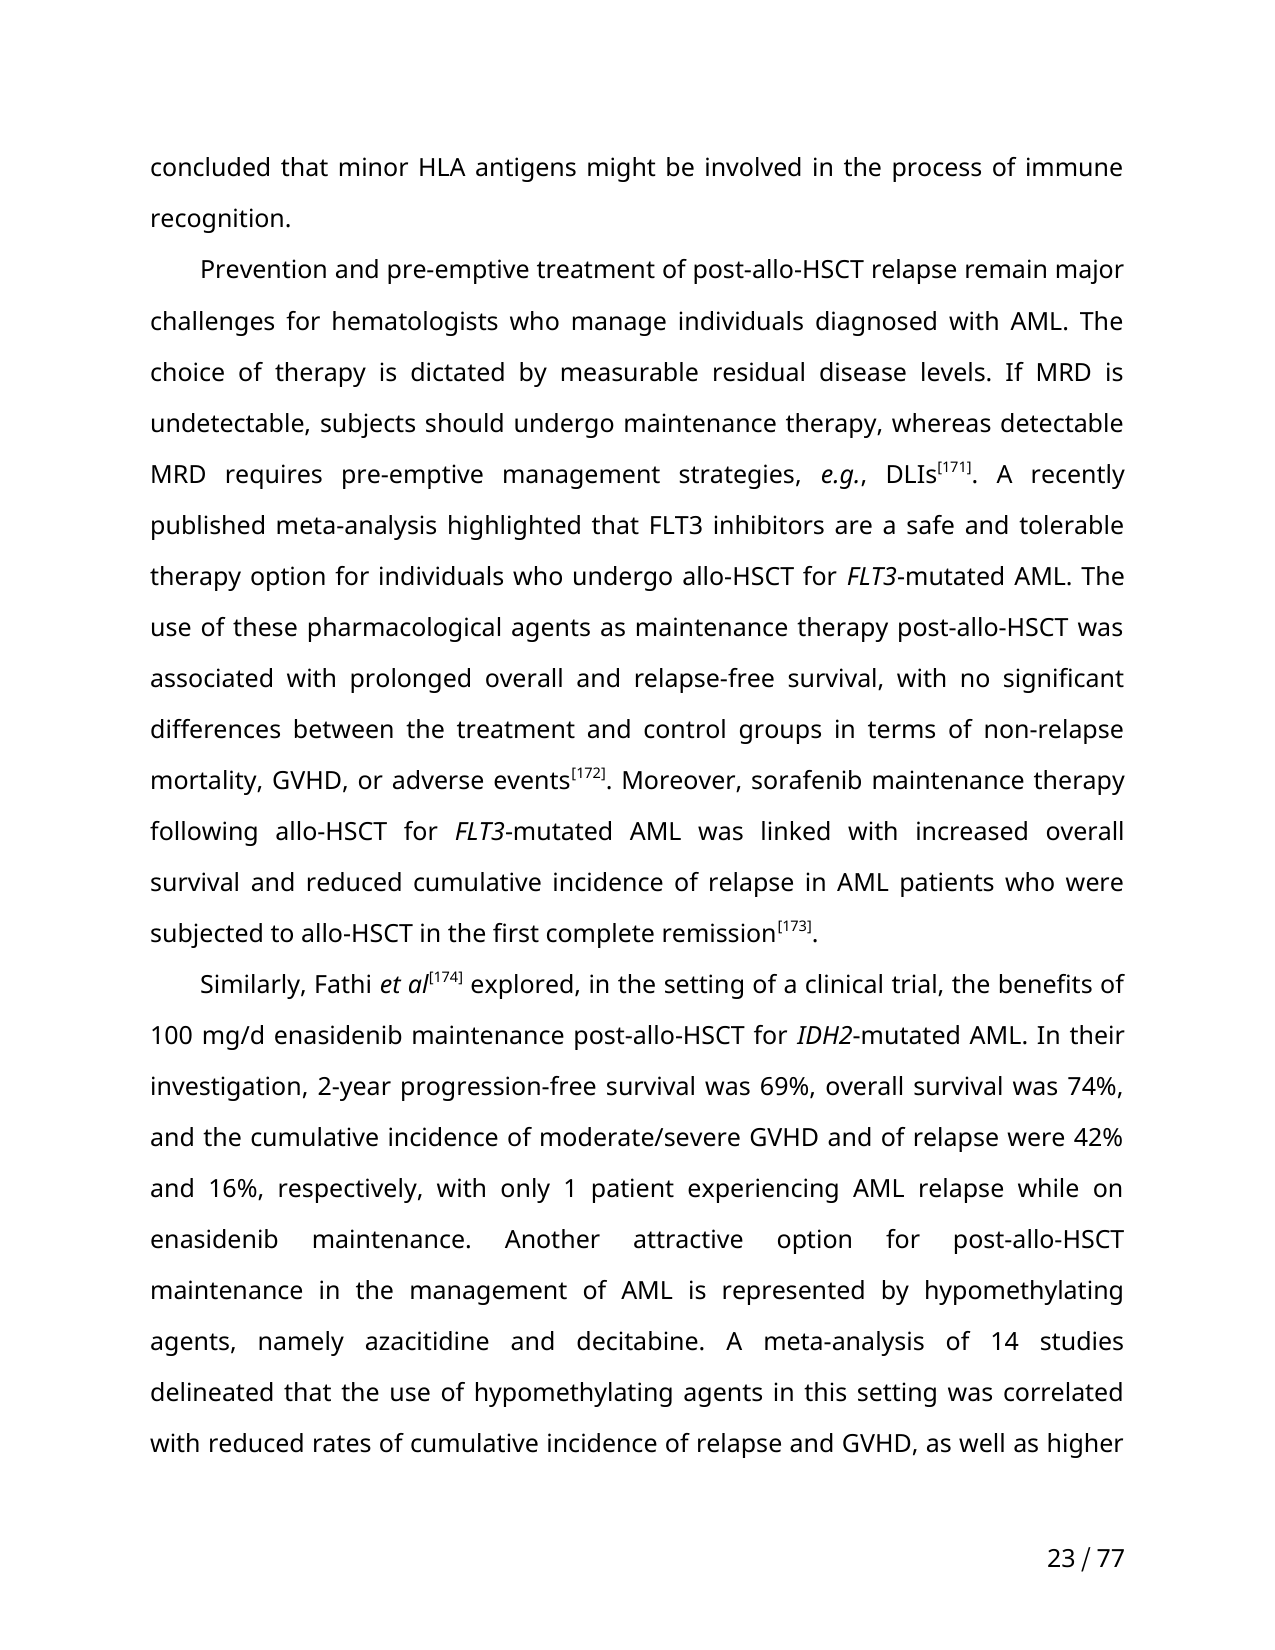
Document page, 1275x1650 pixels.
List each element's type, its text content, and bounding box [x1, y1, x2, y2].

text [150, 150, 1125, 235]
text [150, 967, 1125, 1460]
text Prevention and pre-emptive treatment of post-allo-HSCT relapse remain major challenges for hematologists who manage individuals diagnosed with AML. The choice of therapy is dictated by measurable residual disease levels. If MRD is undetectable, subjects should undergo maintenance therapy, whereas detectable MRD requires pre-emptive management strategies, e.g., DLIs[171]. A recently published meta-analysis highlighted that FLT3 inhibitors are a safe and tolerable therapy option for individuals who undergo allo-HSCT for FLT3-mutated AML. The use of these pharmacological agents as maintenance therapy post-allo-HSCT was associated with prolonged overall and relapse-free survival, with no significant differences between the treatment and control groups in terms of non-relapse mortality, GVHD, or adverse events[172]. Moreover, sorafenib maintenance therapy following allo-HSCT for FLT3-mutated AML was linked with increased overall survival and reduced cumulative incidence of relapse in AML patients who were subjected to allo-HSCT in the first complete remission[173]. [150, 252, 1125, 950]
